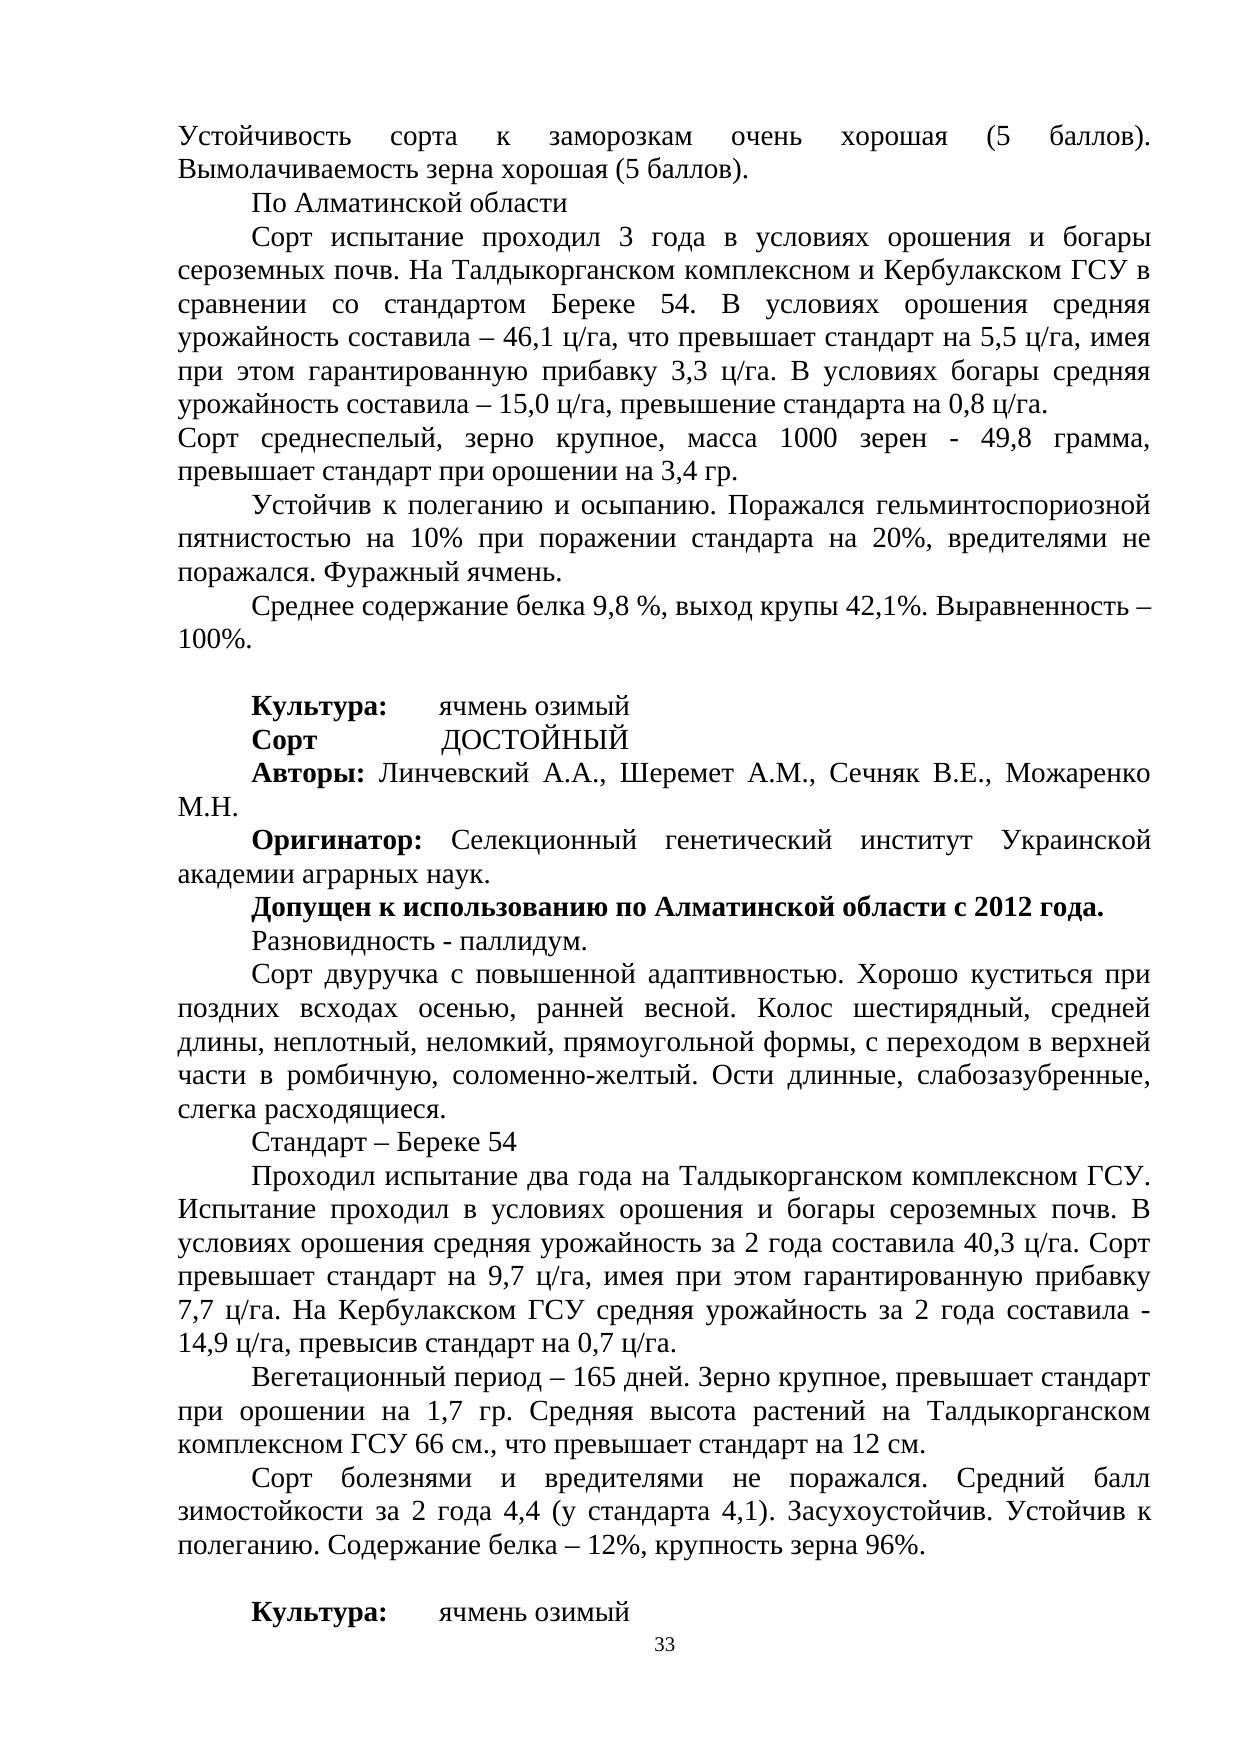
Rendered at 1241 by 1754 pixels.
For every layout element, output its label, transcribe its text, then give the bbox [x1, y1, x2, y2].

text Сорт болезнями и вредителями не поражался. Средний балл зимостойкости за 2 года 4,4 (у стандарта 4,1). Засухоустойчив. Устойчив к полеганию. Содержание белка – 12%, крупность зерна 96%. [177, 1460, 1152, 1560]
text Сорт ДОСТОЙНЫЙ [177, 722, 1152, 755]
text Разновидность - паллидум. [177, 923, 1152, 957]
text Устойчив к полеганию и осыпанию. Поражался гельминтоспориозной пятнистостью на 10% при поражении стандарта на 20%, вредителями не поражался. Фуражный ячмень. [177, 487, 1152, 588]
text По Алматинской области [177, 185, 1152, 219]
text Вегетационный период – 165 дней. Зерно крупное, превышает стандарт при орошении на 1,7 гр. Средняя высота растений на Талдыкорганском комплексном ГСУ 66 см., что превышает стандарт на 12 см. [177, 1359, 1152, 1460]
text Культура: ячмень озимый [177, 1594, 1152, 1627]
text Стандарт – Береке 54 [177, 1124, 1152, 1158]
text Авторы: Линчевский А.А., Шеремет А.М., Сечняк В.Е., Можаренко М.Н. [177, 755, 1152, 822]
text Допущен к использованию по Алматинской области с 2012 года. [177, 889, 1152, 923]
text Среднее содержание белка 9,8 %, выход крупы 42,1%. Выравненность – 100%. [177, 588, 1152, 655]
text Культура: ячмень озимый [177, 688, 1152, 722]
text Сорт испытание проходил 3 года в условиях орошения и богары сероземных почв. На Талдыкорганском комплексном и Кербулакском ГСУ в сравнении со стандартом Береке 54. В условиях орошения средняя урожайность составила – 46,1 ц/га, что превышает стандарт на 5,5 ц/га, имея при этом гарантированную прибавку 3,3 ц/га. В условиях богары средняя урожайность составила – 15,0 ц/га, превышение стандарта на 0,8 ц/га. [177, 219, 1152, 420]
text Оригинатор: Селекционный генетический институт Украинской академии аграрных наук. [177, 822, 1152, 889]
text Устойчивость сорта к заморозкам очень хорошая (5 баллов). Вымолачиваемость зерна хорошая (5 баллов). [177, 118, 1152, 185]
text Проходил испытание два года на Талдыкорганском комплексном ГСУ. Испытание проходил в условиях орошения и богары сероземных почв. В условиях орошения средняя урожайность за 2 года составила 40,3 ц/га. Сорт превышает стандарт на 9,7 ц/га, имея при этом гарантированную прибавку 7,7 ц/га. На Кербулакском ГСУ средняя урожайность за 2 года составила - 14,9 ц/га, превысив стандарт на 0,7 ц/га. [177, 1158, 1152, 1359]
text Сорт двуручка с повышенной адаптивностью. Хорошо куститься при поздних всходах осенью, ранней весной. Колос шестирядный, средней длины, неплотный, неломкий, прямоугольной формы, с переходом в верхней части в ромбичную, соломенно-желтый. Ости длинные, слабозазубренные, слегка расходящиеся. [177, 957, 1152, 1124]
text Сорт среднеспелый, зерно крупное, масса 1000 зерен - 49,8 грамма, превышает стандарт при орошении на 3,4 гр. [177, 420, 1152, 487]
